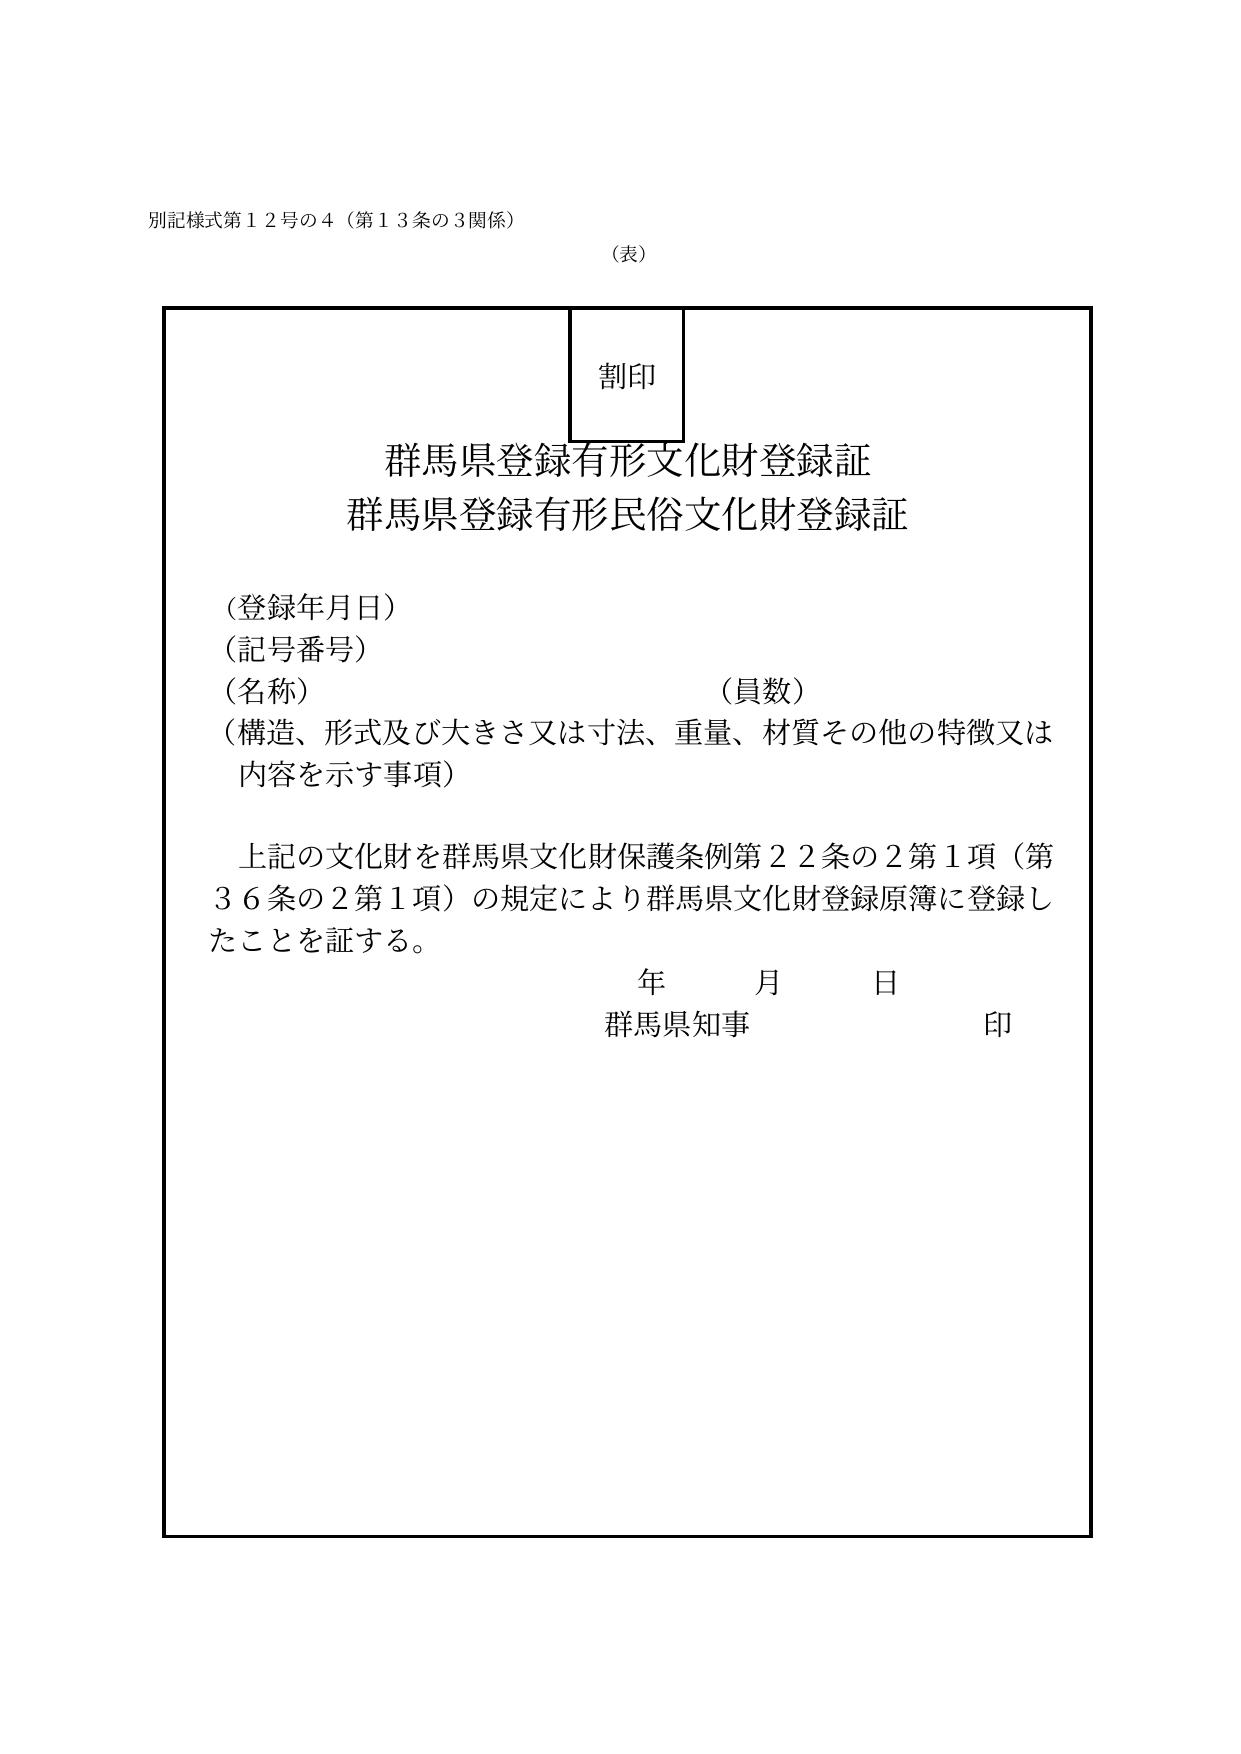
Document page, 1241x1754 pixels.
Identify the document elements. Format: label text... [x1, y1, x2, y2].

text 別記様式第１２号の４（第１３条の３関係） [148, 202, 1110, 237]
text （表） [148, 237, 1110, 271]
